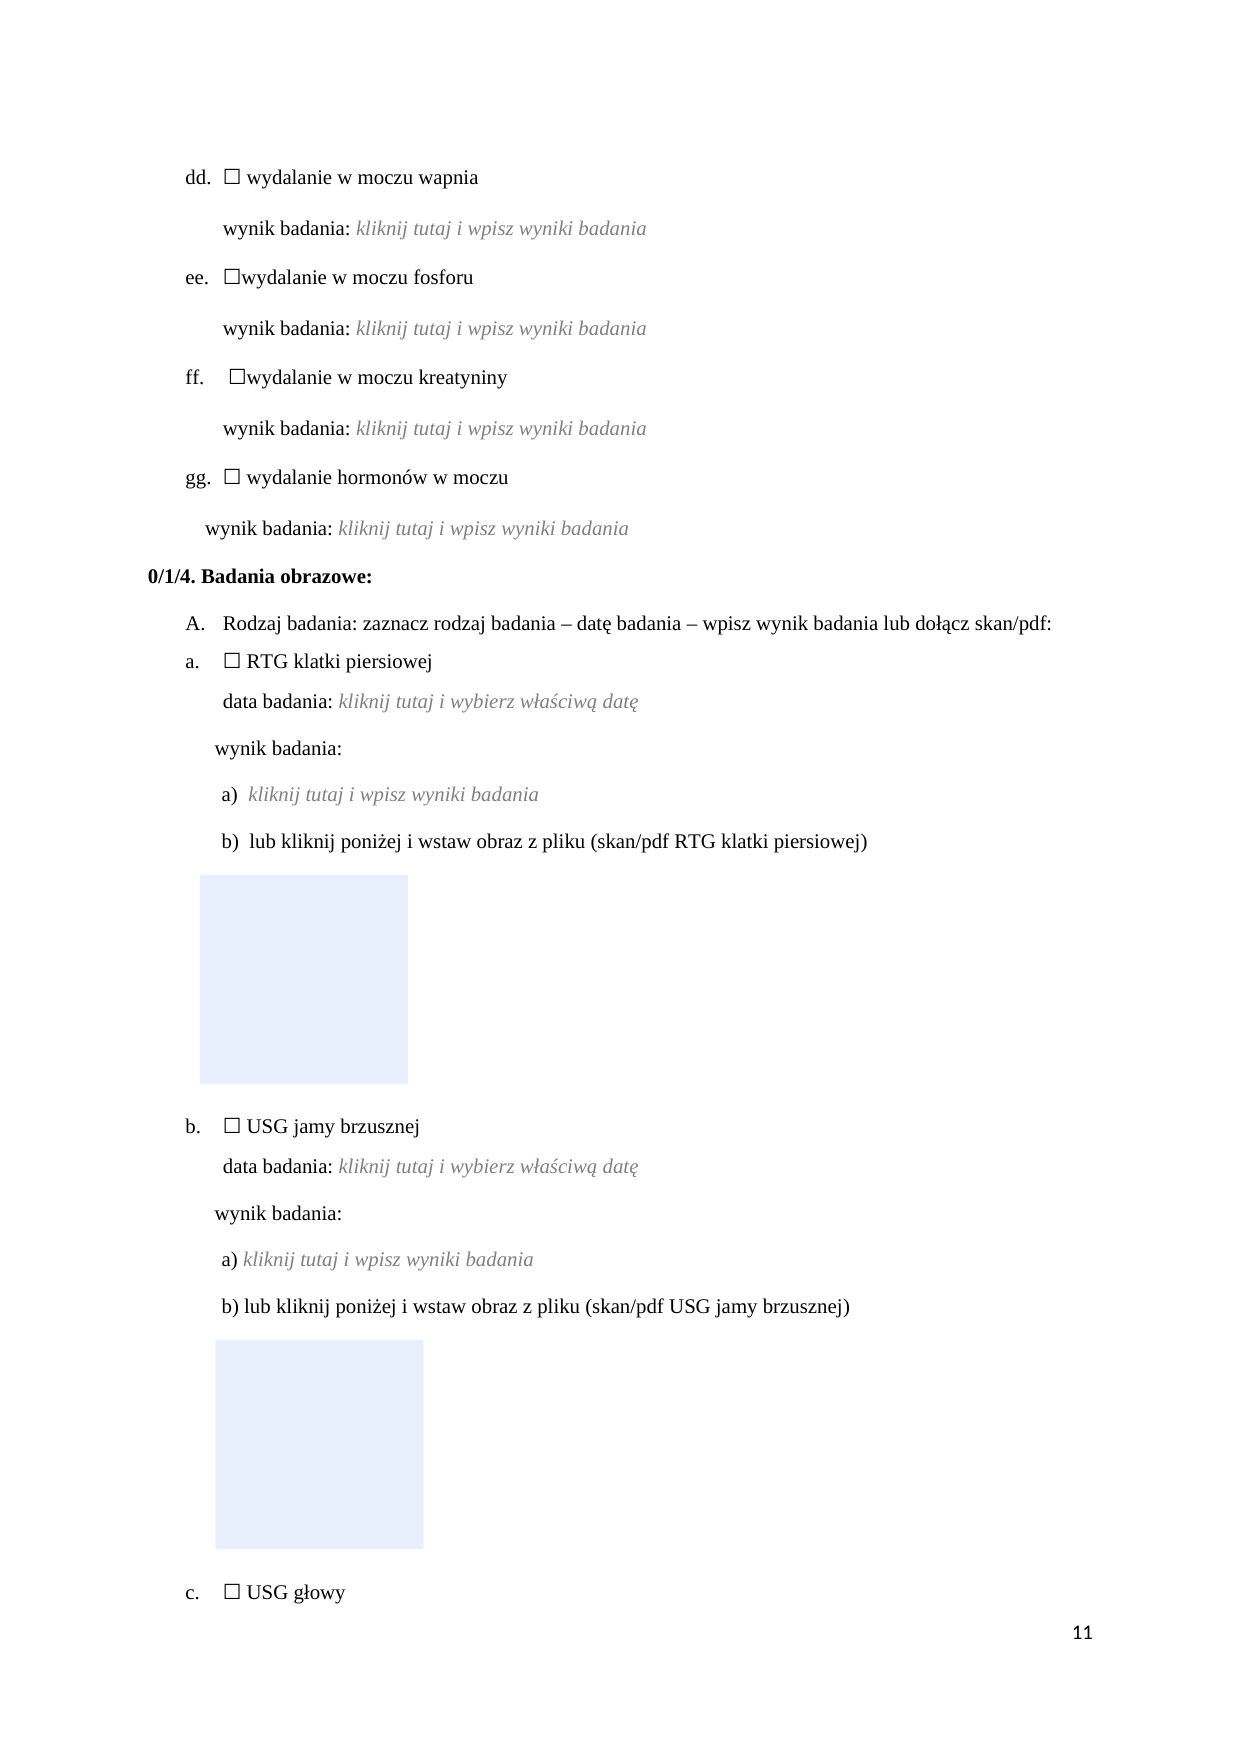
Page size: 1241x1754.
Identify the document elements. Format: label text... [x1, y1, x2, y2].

list wydalanie w moczu kreatyniny [185, 362, 1093, 391]
list wynik badania: [223, 216, 1093, 240]
list wynik badania: [223, 416, 1093, 440]
text wynik badania: [193, 1201, 1093, 1225]
text wynik badania: [148, 516, 1093, 540]
list data badania: kliknij tutaj i wybierz właściwą datę [223, 689, 1093, 713]
list data badania: kliknij tutaj i wybierz właściwą datę [223, 1154, 1093, 1178]
text a) [193, 1247, 1093, 1271]
text b) lub kliknij poniżej i wstaw obraz z pliku (skan/pdf USG jamy brzusznej) [193, 1294, 1093, 1318]
picture [199, 875, 408, 1084]
text 0/1/4. Badania obrazowe: [148, 564, 1093, 588]
text b) lub kliknij poniżej i wstaw obraz z pliku (skan/pdf RTG klatki piersiowej) [193, 828, 1093, 853]
text a) [193, 782, 1093, 806]
list USG głowy [185, 1577, 1093, 1605]
list RTG klatki piersiowej [185, 647, 1093, 675]
list wynik badania: [223, 316, 1093, 340]
picture [215, 1340, 424, 1549]
list wydalanie w moczu fosforu [185, 262, 1093, 291]
list wydalanie w moczu wapnia [185, 162, 1093, 191]
list USG jamy brzusznej [185, 1112, 1093, 1140]
list wydalanie hormonów w moczu [185, 462, 1093, 491]
list Rodzaj badania: zaznacz rodzaj badania – datę badania – wpisz wynik badania lub dołącz skan/pdf: [185, 611, 1093, 634]
text wynik badania: [193, 736, 1093, 760]
